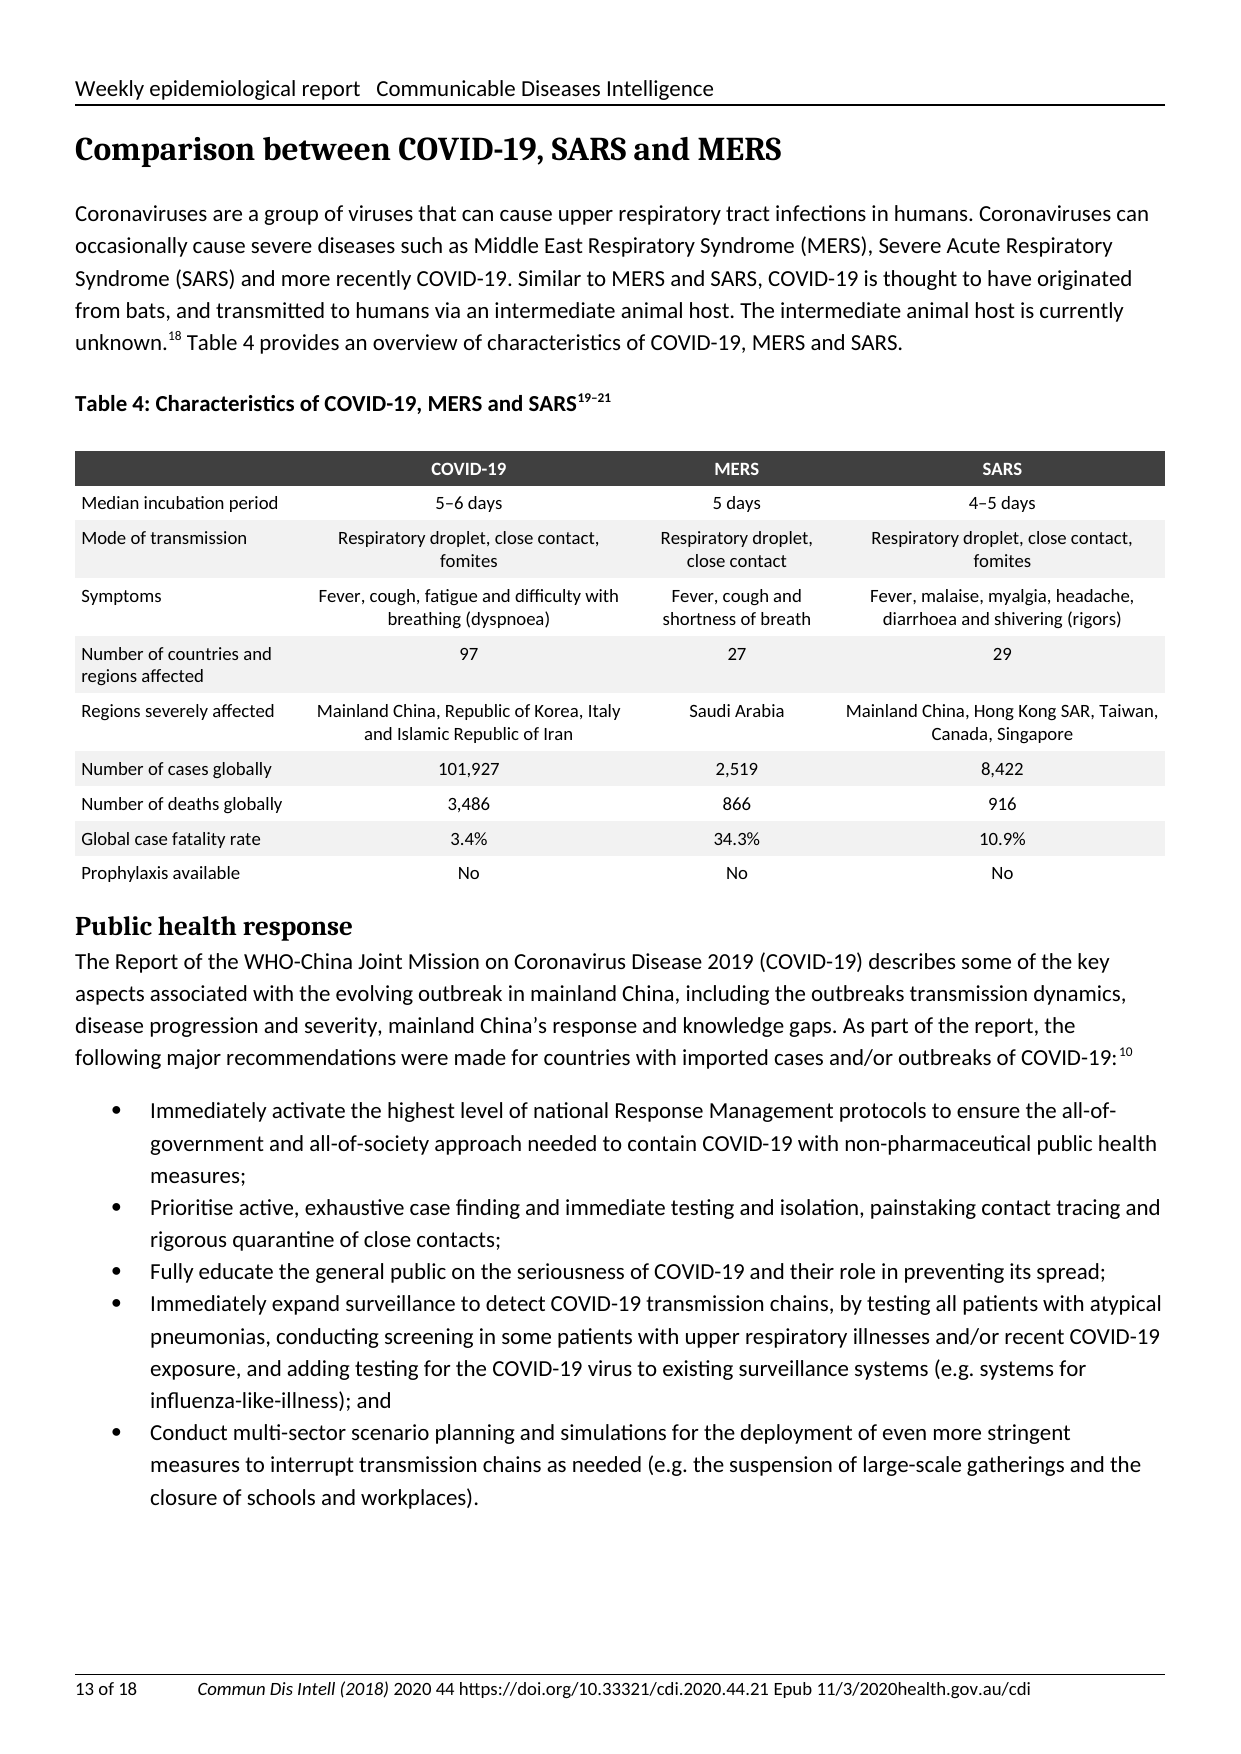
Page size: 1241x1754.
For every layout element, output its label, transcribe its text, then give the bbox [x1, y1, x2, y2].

table_cell Fever, cough, fatigue and difficulty with breathing (dyspnoea) [303, 578, 634, 636]
table_cell Mainland China, Hong Kong SAR, Taiwan, Canada, Singapore [839, 694, 1165, 751]
list Immediately expand surveillance to detect COVID-19 transmission chains, by testing all patients with atypical pneumonias, conducting screening in some patients with upper respiratory illnesses and/or recent COVID-19 exposure, and adding testing for the COVID-19 virus to existing surveillance systems (e.g. systems for influenza-like-illness); and [112, 1289, 1165, 1414]
table_cell 10.9% [839, 821, 1165, 856]
subtitle Comparison between COVID-19, SARS and MERS [75, 130, 1165, 168]
table_cell Number of cases globally [75, 751, 303, 786]
table_cell 2,519 [634, 751, 839, 786]
table_cell No [839, 856, 1165, 890]
text Coronaviruses are a group of viruses that can cause upper respiratory tract infections in humans. Coronaviruses can occasionally cause severe diseases such as Middle East Respiratory Syndrome (MERS), Severe Acute Respiratory Syndrome (SARS) and more recently COVID-19. Similar to MERS and SARS, COVID-19 is thought to have originated from bats, and transmitted to humans via an intermediate animal host. The intermediate animal host is currently unknown.18 Table 4 provides an overview of characteristics of COVID-19, MERS and SARS. [75, 199, 1165, 356]
table_cell No [303, 856, 634, 890]
subtitle Public health response [75, 911, 1165, 942]
table_cell 34.3% [634, 821, 839, 856]
table_cell 5–6 days [303, 486, 634, 520]
table_cell No [634, 856, 839, 890]
list Fully educate the general public on the seriousness of COVID-19 and their role in preventing its spread; [112, 1257, 1165, 1285]
table_cell Mode of transmission [75, 520, 303, 578]
table_cell Mainland China, Republic of Korea, Italy and Islamic Republic of Iran [303, 694, 634, 751]
table_header [75, 451, 303, 486]
table_cell 29 [839, 636, 1165, 693]
list Prioritise active, exhaustive case finding and immediate testing and isolation, painstaking contact tracing and rigorous quarantine of close contacts; [112, 1193, 1165, 1253]
table_cell Respiratory droplet, close contact [634, 520, 839, 578]
table_cell 101,927 [303, 751, 634, 786]
table_cell 27 [634, 636, 839, 693]
table_cell Prophylaxis available [75, 856, 303, 890]
list Immediately activate the highest level of national Response Management protocols to ensure the all-of-government and all-of-society approach needed to contain COVID-19 with non-pharmaceutical public health measures; [112, 1096, 1165, 1189]
table_cell Symptoms [75, 578, 303, 636]
table_cell Fever, cough and shortness of breath [634, 578, 839, 636]
table_cell Fever, malaise, myalgia, headache, diarrhoea and shivering (rigors) [839, 578, 1165, 636]
table_cell Number of deaths globally [75, 786, 303, 821]
table_cell Global case fatality rate [75, 821, 303, 856]
table_cell 916 [839, 786, 1165, 821]
table_cell 8,422 [839, 751, 1165, 786]
list Conduct multi-sector scenario planning and simulations for the deployment of even more stringent measures to interrupt transmission chains as needed (e.g. the suspension of large-scale gatherings and the closure of schools and workplaces). [112, 1418, 1165, 1511]
table_cell 4–5 days [839, 486, 1165, 520]
table_cell 97 [303, 636, 634, 693]
table_cell Median incubation period [75, 486, 303, 520]
table_cell Regions severely affected [75, 694, 303, 751]
table_header SARS [839, 451, 1165, 486]
table_cell 3.4% [303, 821, 634, 856]
table_cell 866 [634, 786, 839, 821]
table_cell 3,486 [303, 786, 634, 821]
table_cell Respiratory droplet, close contact, fomites [303, 520, 634, 578]
table_header MERS [634, 451, 839, 486]
table_cell Respiratory droplet, close contact, fomites [839, 520, 1165, 578]
table_cell Number of countries and regions affected [75, 636, 303, 693]
table_cell Saudi Arabia [634, 694, 839, 751]
table_header COVID-19 [303, 451, 634, 486]
text Table 4: Characteristics of COVID-19, MERS and SARS19–21 [75, 389, 1165, 417]
text The Report of the WHO-China Joint Mission on Coronavirus Disease 2019 (COVID-19) describes some of the key aspects associated with the evolving outbreak in mainland China, including the outbreaks transmission dynamics, disease progression and severity, mainland China’s response and knowledge gaps. As part of the report, the following major recommendations were made for countries with imported cases and/or outbreaks of COVID-19:10 [75, 947, 1165, 1071]
table_cell 5 days [634, 486, 839, 520]
